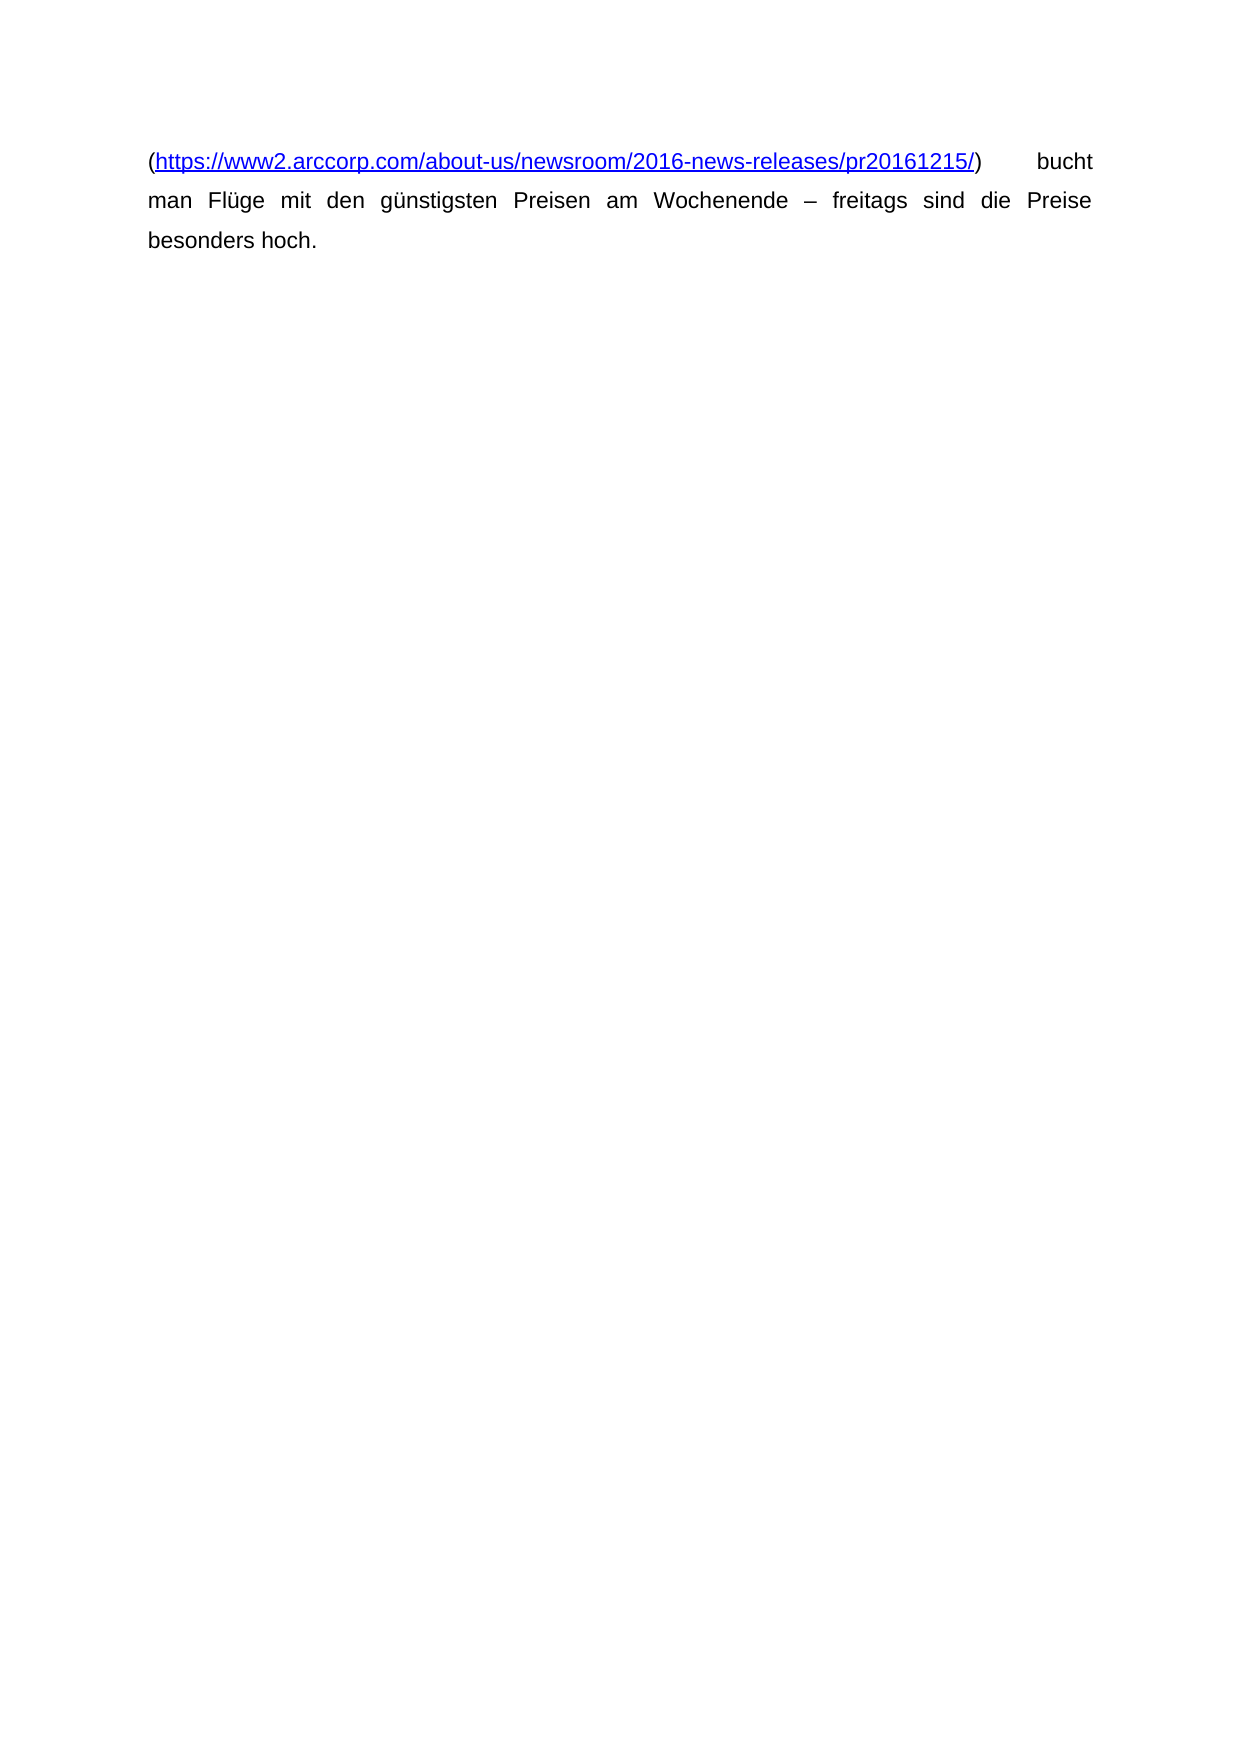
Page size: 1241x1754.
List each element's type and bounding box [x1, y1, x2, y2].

text [148, 148, 1093, 253]
